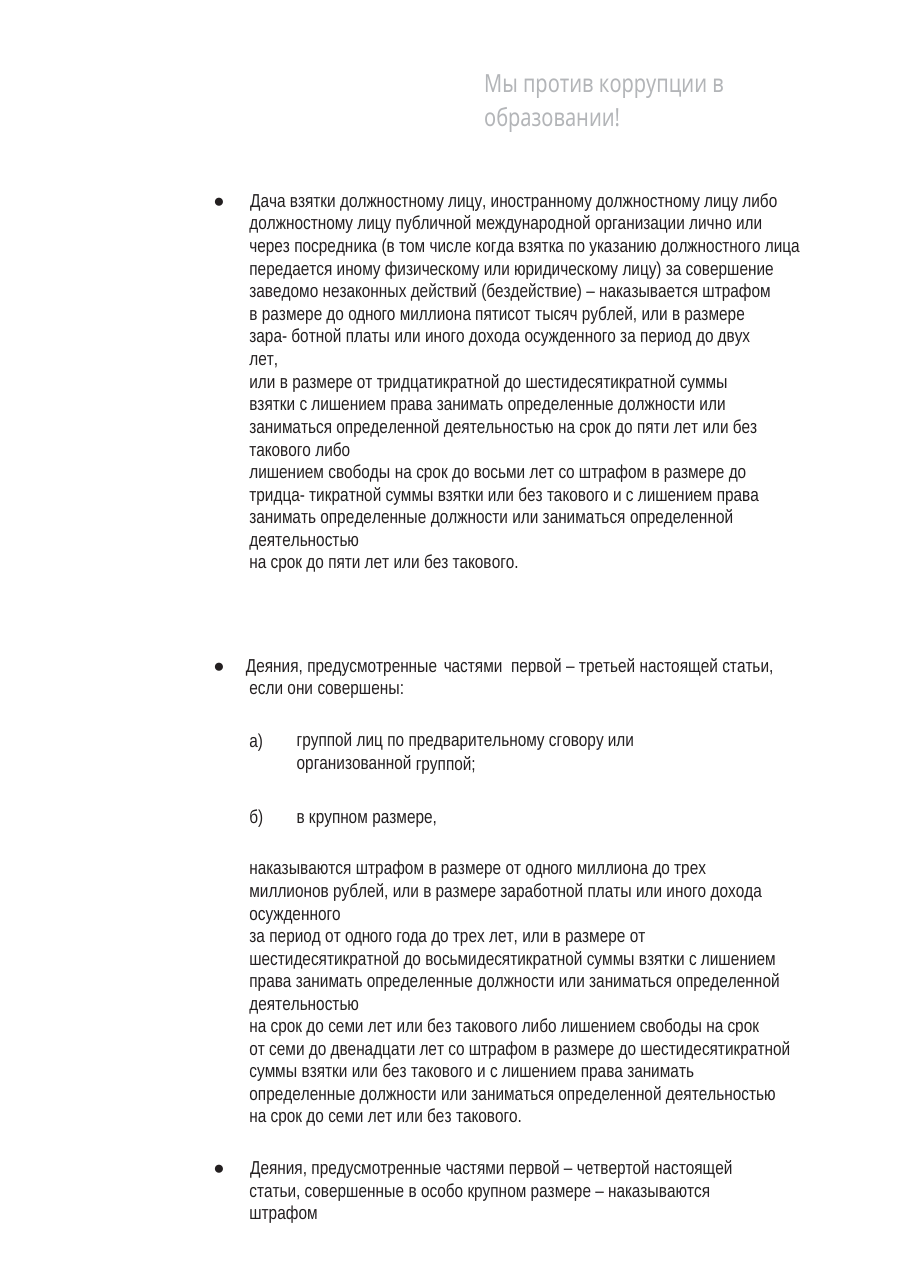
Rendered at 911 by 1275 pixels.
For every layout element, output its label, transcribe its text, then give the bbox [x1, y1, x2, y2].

text а) группой лиц по предварительному сговору или организованной группой; [249, 729, 748, 775]
text на срок до семи лет или без такового либо лишением свободы на срок [249, 1016, 852, 1037]
text на срок до пяти лет или без такового. [249, 551, 852, 573]
text б) в крупном размере, [249, 806, 852, 827]
text от семи до двенадцати лет со штрафом в размере до шестидесятикратной суммы взятки или без такового и с лишением права занимать определенные должности или заниматься определенной деятельностью на срок до семи лет или без такового. [249, 1038, 793, 1127]
text ● Дача взятки должностному лицу, иностранному должностному лицу либо должностному лицу публичной международной организации лично или через посредника (в том числе когда взятка по указанию должностного лица передается иному физическому или юридическому лицу) за совершение заведомо незаконных действий (бездействие) – наказывается штрафом [213, 190, 802, 302]
text ● Деяния, предусмотренные частями первой – четвертой настоящей статьи, совершенные в особо крупном размере – наказываются штрафом [213, 1157, 772, 1224]
text или в размере от тридцатикратной до шестидесятикратной суммы взятки с лишением права занимать определенные должности или заниматься определенной деятельностью на срок до пяти лет или без такового либо [249, 371, 770, 460]
text ● Деяния, предусмотренные частями первой – третьей настоящей статьи, если они совершены: [213, 654, 793, 699]
text наказываются штрафом в размере от одного миллиона до трех миллионов рублей, или в размере заработной платы или иного дохода осужденного [249, 857, 774, 924]
text лишением свободы на срок до восьми лет со штрафом в размере до тридца- тикратной суммы взятки или без такового и с лишением права занимать определенные должности или заниматься определенной деятельностью [249, 461, 789, 550]
text в размере до одного миллиона пятисот тысяч рублей, или в размере зара- ботной платы или иного дохода осужденного за период до двух лет, [249, 303, 774, 369]
text за период от одного года до трех лет, или в размере от шестидесятикратной до восьмидесятикратной суммы взятки с лишением права занимать определенные должности или заниматься определенной деятельностью [249, 925, 790, 1014]
text Мы против коррупции в образовании! [484, 65, 852, 133]
